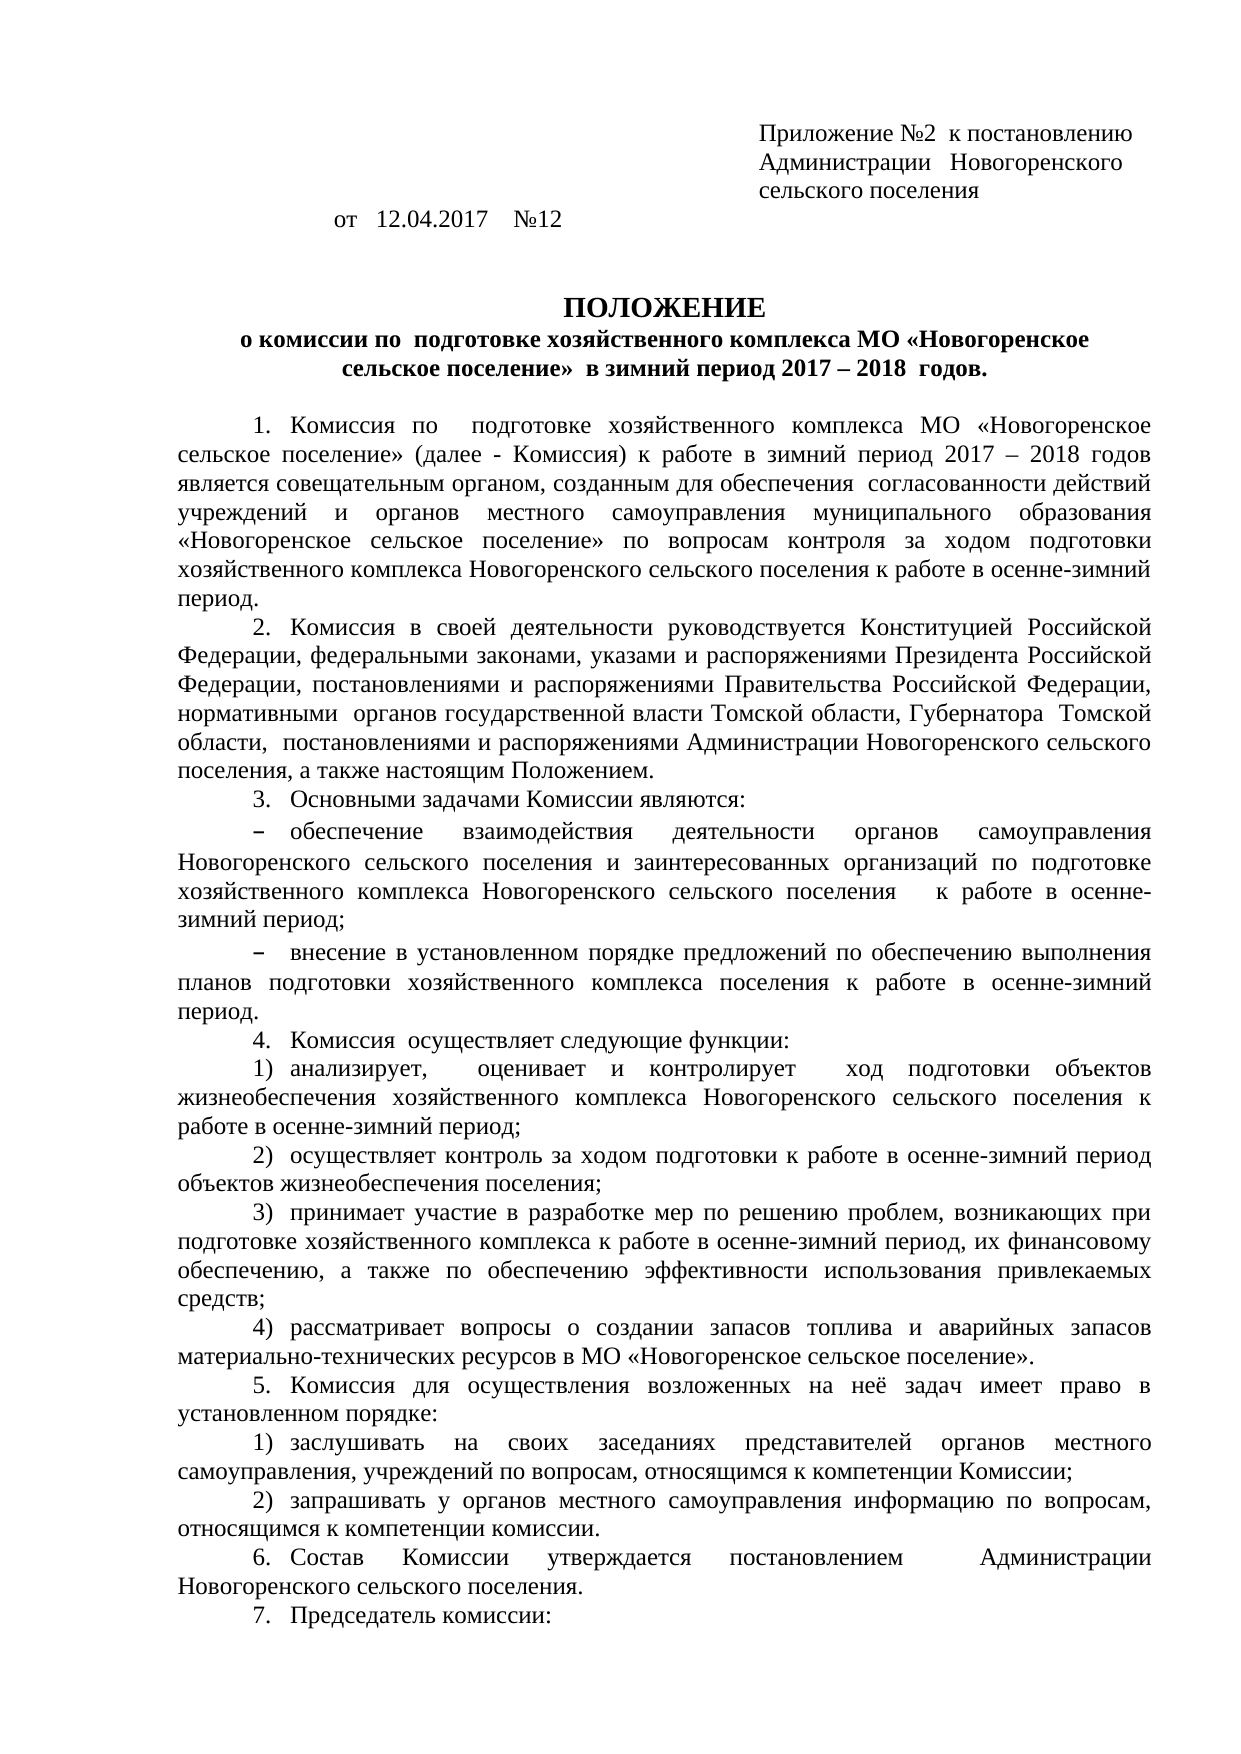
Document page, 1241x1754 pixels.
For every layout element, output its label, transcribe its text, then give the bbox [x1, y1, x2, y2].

text Приложение №2 к постановлению [177, 118, 1152, 147]
list Председатель комиссии: [177, 1600, 1152, 1628]
list принимает участие в разработке мер по решению проблем, возникающих при подготовке хозяйственного комплекса к работе в осенне-зимний период, их финансовому обеспечению, а также по обеспечению эффективности использования привлекаемых средств; [177, 1197, 1152, 1312]
text ПОЛОЖЕНИЕ [177, 291, 1152, 324]
list осуществляет контроль за ходом подготовки к работе в осенне-зимний период объектов жизнеобеспечения поселения; [177, 1140, 1152, 1197]
list Комиссия в своей деятельности руководствуется Конституцией Российской Федерации, федеральными законами, указами и распоряжениями Президента Российской Федерации, постановлениями и распоряжениями Правительства Российской Федерации, нормативными органов государственной власти Томской области, Губернатора Томской области, постановлениями и распоряжениями Администрации Новогоренского сельского поселения, а также настоящим Положением. [177, 612, 1152, 784]
text о комиссии по подготовке хозяйственного комплекса МО «Новогоренское [177, 324, 1152, 353]
text сельского поселения [177, 176, 1152, 204]
list заслушивать на своих заседаниях представителей органов местного самоуправления, учреждений по вопросам, относящимся к компетенции Комиссии; [177, 1427, 1152, 1485]
list Комиссия для осуществления возложенных на неё задач имеет право в установленном порядке: [177, 1370, 1152, 1427]
list внесение в установленном порядке предложений по обеспечению выполнения планов подготовки хозяйственного комплекса поселения к работе в осенне-зимний период. [177, 933, 1152, 1025]
list Комиссия осуществляет следующие функции: [177, 1025, 1152, 1053]
text Администрации Новогоренского [177, 147, 1152, 176]
list обеспечение взаимодействия деятельности органов самоуправления Новогоренского сельского поселения и заинтересованных организаций по подготовке хозяйственного комплекса Новогоренского сельского поселения к работе в осенне-зимний период; [177, 813, 1152, 933]
text от 12.04.2017 №12 [177, 204, 1152, 233]
list анализирует, оценивает и контролирует ход подготовки объектов жизнеобеспечения хозяйственного комплекса Новогоренского сельского поселения к работе в осенне-зимний период; [177, 1053, 1152, 1140]
list рассматривает вопросы о создании запасов топлива и аварийных запасов материально-технических ресурсов в МО «Новогоренское сельское поселение». [177, 1312, 1152, 1370]
text сельское поселение» в зимний период 2017 – 2018 годов. [177, 353, 1152, 382]
list Состав Комиссии утверждается постановлением Администрации Новогоренского сельского поселения. [177, 1542, 1152, 1600]
list запрашивать у органов местного самоуправления информацию по вопросам, относящимся к компетенции комиссии. [177, 1485, 1152, 1542]
list Комиссия по подготовке хозяйственного комплекса МО «Новогоренское сельское поселение» (далее - Комиссия) к работе в зимний период 2017 – 2018 годов является совещательным органом, созданным для обеспечения согласованности действий учреждений и органов местного самоуправления муниципального образования «Новогоренское сельское поселение» по вопросам контроля за ходом подготовки хозяйственного комплекса Новогоренского сельского поселения к работе в осенне-зимний период. [177, 410, 1152, 612]
list Основными задачами Комиссии являются: [177, 784, 1152, 813]
